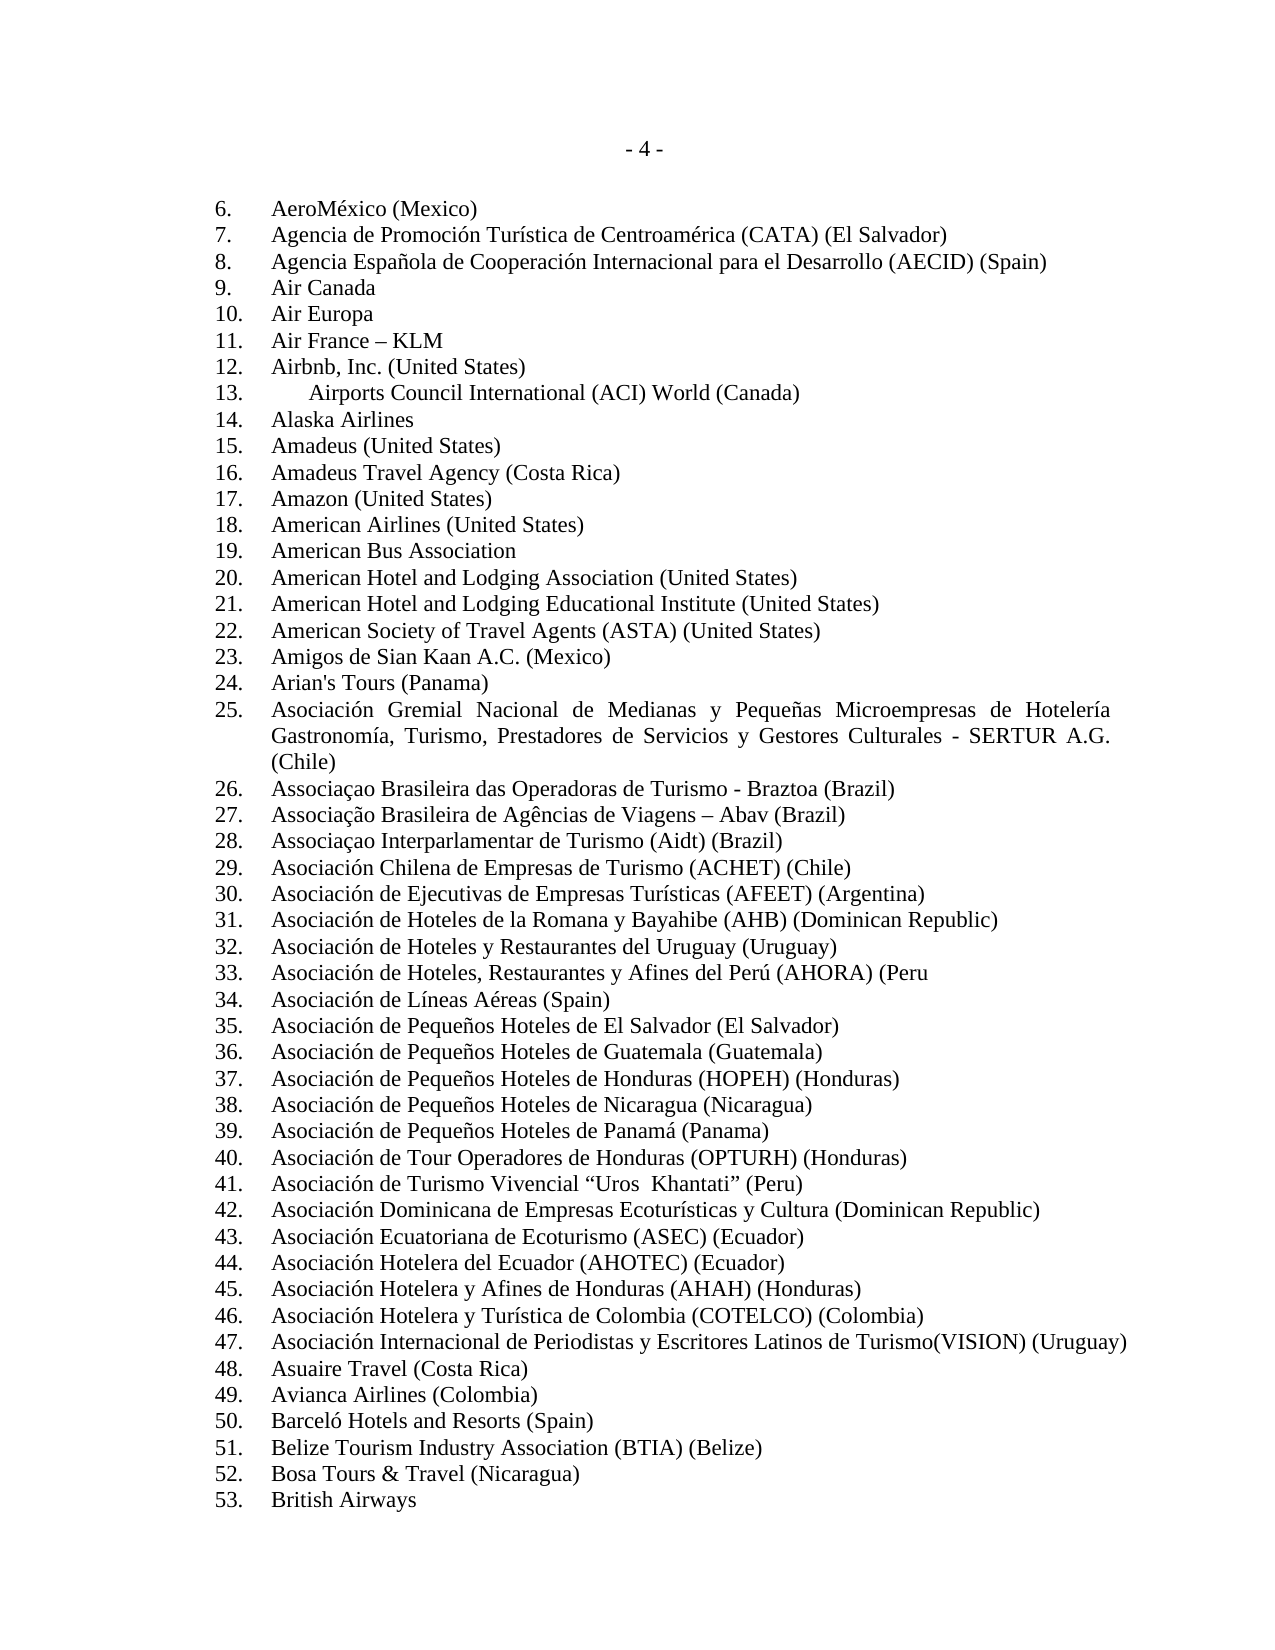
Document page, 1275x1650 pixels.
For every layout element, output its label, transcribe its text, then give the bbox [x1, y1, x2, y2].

list Asociación Hotelera del Ecuador (AHOTEC) (Ecuador) [214, 1249, 1111, 1276]
list Asociación Hotelera y Turística de Colombia (COTELCO) (Colombia) [214, 1302, 1111, 1328]
list Amadeus Travel Agency (Costa Rica) [214, 458, 1111, 485]
list Asociación de Hoteles y Restaurantes del Uruguay (Uruguay) [214, 933, 1111, 959]
list American Hotel and Lodging Association (United States) [214, 564, 1111, 590]
list Arian's Tours (Panama) [214, 669, 1111, 696]
list Asociación Chilena de Empresas de Turismo (ACHET) (Chile) [214, 854, 1111, 880]
list Asociación Gremial Nacional de Medianas y Pequeñas Microempresas de Hotelería Gastronomía, Turismo, Prestadores de Servicios y Gestores Culturales - SERTUR A.G. (Chile) [214, 696, 1111, 775]
list Agencia Española de Cooperación Internacional para el Desarrollo (AECID) (Spain) [214, 248, 1111, 274]
list American Society of Travel Agents (ASTA) (United States) [214, 617, 1111, 643]
list Asociación de Pequeños Hoteles de Panamá (Panama) [214, 1117, 1111, 1144]
list Asociación de Líneas Aéreas (Spain) [214, 986, 1111, 1012]
list Asociación Internacional de Periodistas y Escritores Latinos de Turismo(VISION) (Uruguay) [214, 1328, 1133, 1354]
list Bosa Tours & Travel (Nicaragua) [214, 1460, 1111, 1486]
list Asociación de Pequeños Hoteles de Honduras (HOPEH) (Honduras) [214, 1065, 1111, 1091]
list Asuaire Travel (Costa Rica) [214, 1354, 1111, 1381]
list Barceló Hotels and Resorts (Spain) [214, 1407, 1111, 1434]
list Associaçao Brasileira das Operadoras de Turismo - Braztoa (Brazil) [214, 775, 1111, 801]
list Associaçao Interparlamentar de Turismo (Aidt) (Brazil) [214, 827, 1111, 854]
list Air Canada [214, 274, 1111, 300]
list American Hotel and Lodging Educational Institute (United States) [214, 590, 1111, 617]
list Air France – KLM [214, 327, 1111, 353]
list Asociación de Hoteles de la Romana y Bayahibe (AHB) (Dominican Republic) [214, 907, 1111, 933]
list Asociación Ecuatoriana de Ecoturismo (ASEC) (Ecuador) [214, 1223, 1111, 1249]
list Avianca Airlines (Colombia) [214, 1381, 1111, 1407]
list Asociación Dominicana de Empresas Ecoturísticas y Cultura (Dominican Republic) [214, 1196, 1111, 1223]
list American Bus Association [214, 538, 1111, 564]
list AeroMéxico (Mexico) [214, 195, 1111, 221]
list Asociación de Pequeños Hoteles de Nicaragua (Nicaragua) [214, 1091, 1111, 1117]
list Asociación de Ejecutivas de Empresas Turísticas (AFEET) (Argentina) [214, 880, 1111, 907]
list Amazon (United States) [214, 485, 1111, 511]
list Asociación de Turismo Vivencial “Uros Khantati” (Peru) [214, 1170, 1111, 1196]
list Asociación de Hoteles, Restaurantes y Afines del Perú (AHORA) (Peru [214, 959, 1111, 986]
list Asociación de Pequeños Hoteles de Guatemala (Guatemala) [214, 1038, 1111, 1065]
list Airports Council International (ACI) World (Canada) [214, 379, 1111, 406]
list Belize Tourism Industry Association (BTIA) (Belize) [214, 1434, 1111, 1460]
list British Airways [214, 1486, 1111, 1513]
list Alaska Airlines [214, 406, 1111, 432]
list American Airlines (United States) [214, 511, 1111, 538]
list Asociación de Tour Operadores de Honduras (OPTURH) (Honduras) [214, 1144, 1111, 1170]
list Agencia de Promoción Turística de Centroamérica (CATA) (El Salvador) [214, 221, 1111, 248]
list Amadeus (United States) [214, 432, 1111, 458]
list Associação Brasileira de Agências de Viagens – Abav (Brazil) [214, 801, 1111, 827]
list Asociación de Pequeños Hoteles de El Salvador (El Salvador) [214, 1012, 1111, 1038]
list Airbnb, Inc. (United States) [214, 353, 1111, 379]
list Air Europa [214, 300, 1111, 327]
list Amigos de Sian Kaan A.C. (Mexico) [214, 643, 1111, 669]
list Asociación Hotelera y Afines de Honduras (AHAH) (Honduras) [214, 1276, 1111, 1302]
